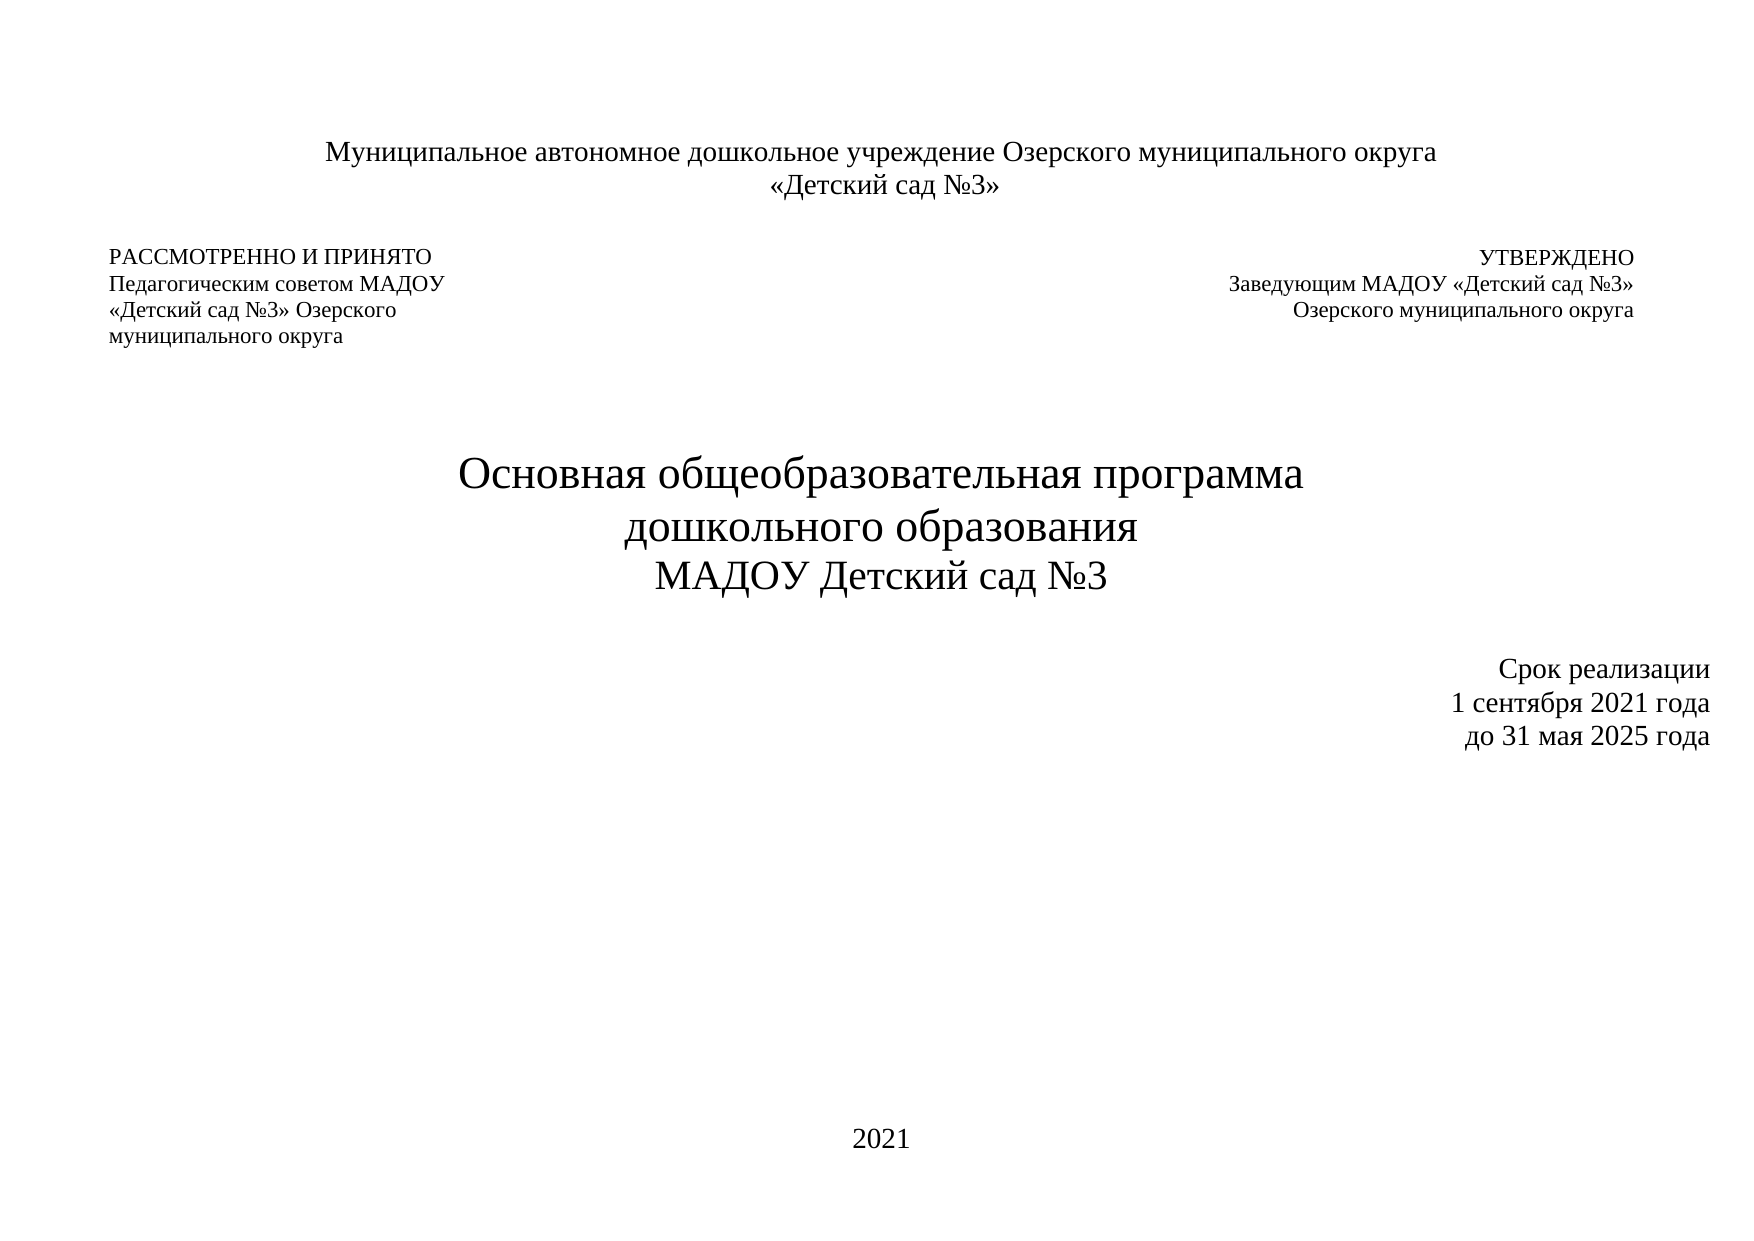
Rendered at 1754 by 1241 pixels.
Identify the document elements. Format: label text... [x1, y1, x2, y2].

text МАДОУ Детский сад №3 [52, 551, 1710, 599]
text 2021 [52, 1121, 1710, 1154]
text Срок реализации [52, 651, 1710, 685]
text до 31 мая 2025 года [52, 718, 1710, 752]
text «Детский сад №3» [52, 167, 1710, 201]
text 1 сентября 2021 года [52, 685, 1710, 718]
text дошкольного образования [52, 498, 1710, 551]
text Муниципальное автономное дошкольное учреждение Озерского муниципального округа [52, 134, 1710, 167]
text Основная общеобразовательная программа [52, 445, 1710, 498]
